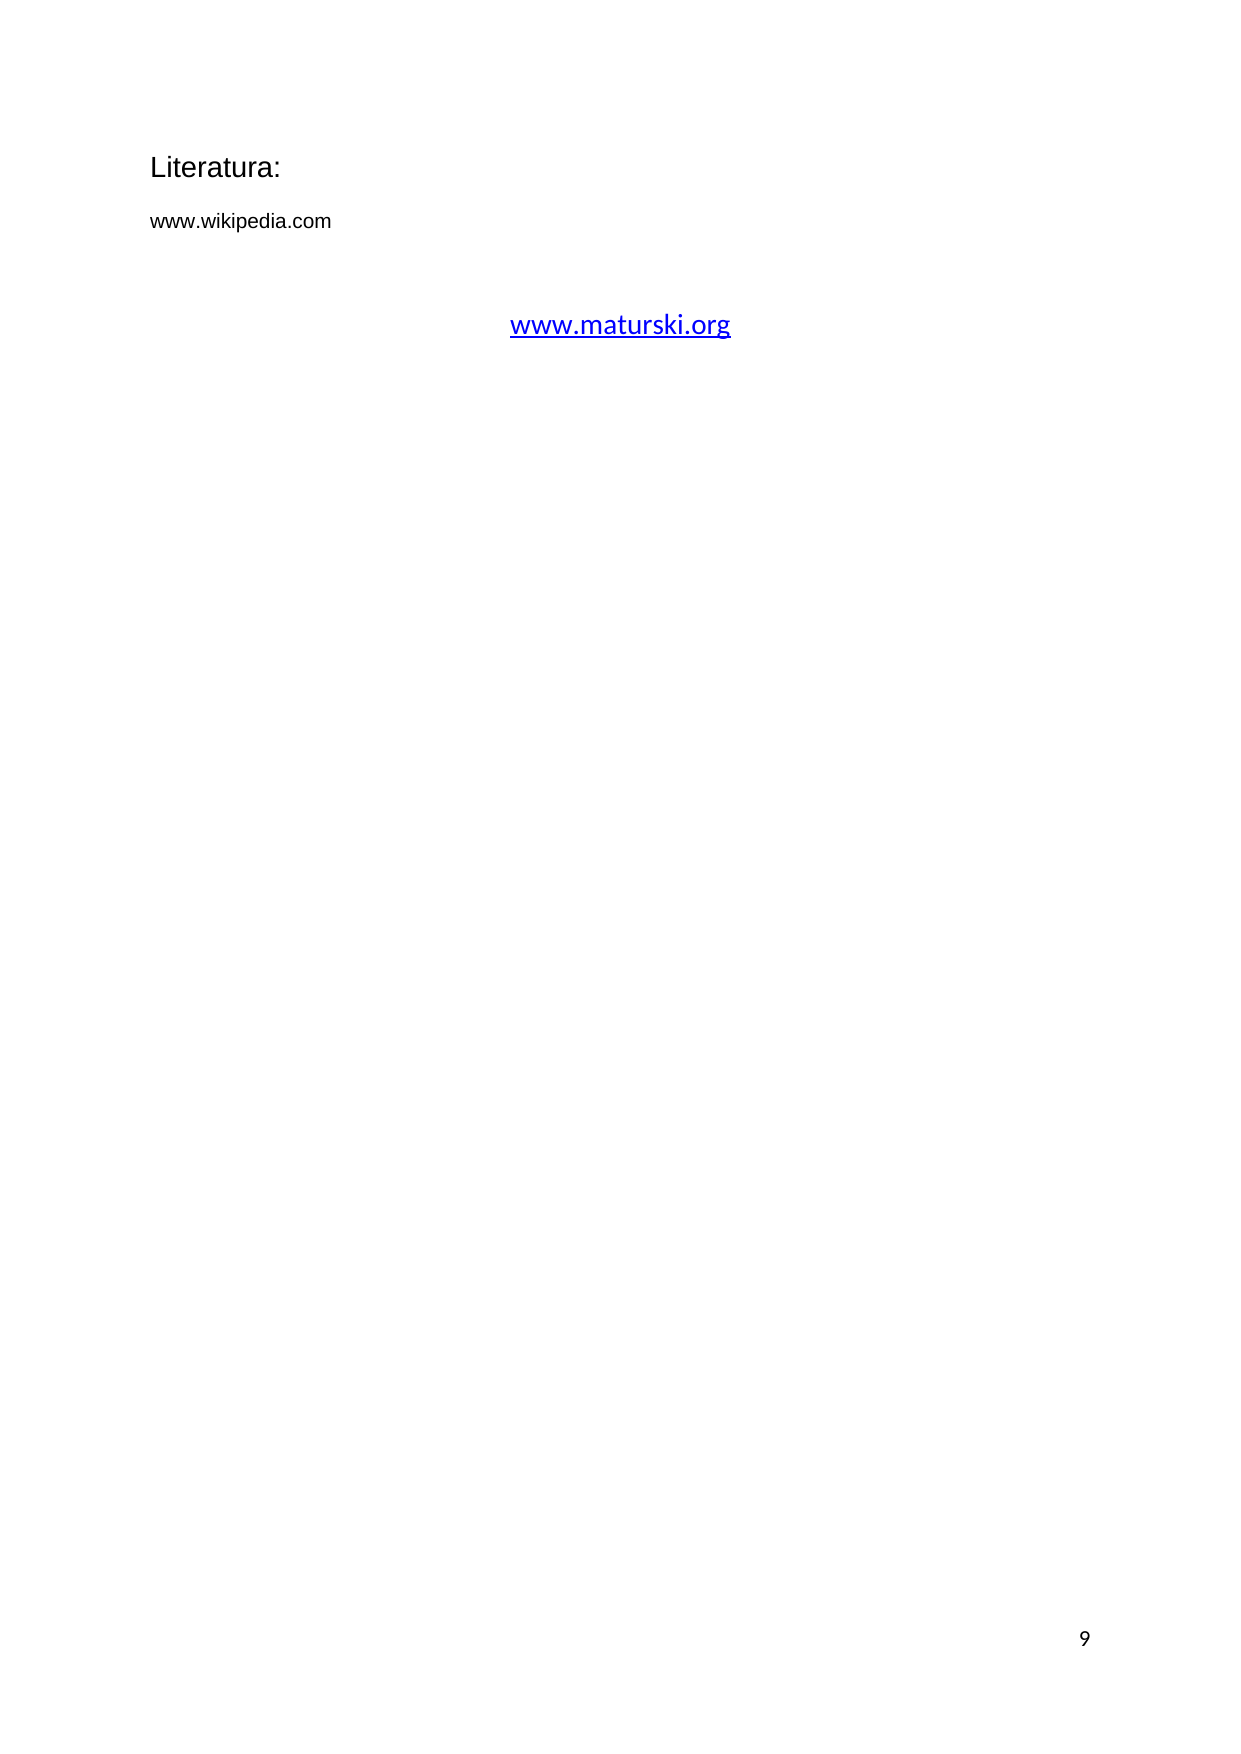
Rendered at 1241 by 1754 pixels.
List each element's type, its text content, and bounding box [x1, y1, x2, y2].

text Literatura: [150, 150, 1090, 183]
text www.wikipedia.com [150, 209, 1090, 233]
text www.maturski.org [150, 306, 1090, 342]
